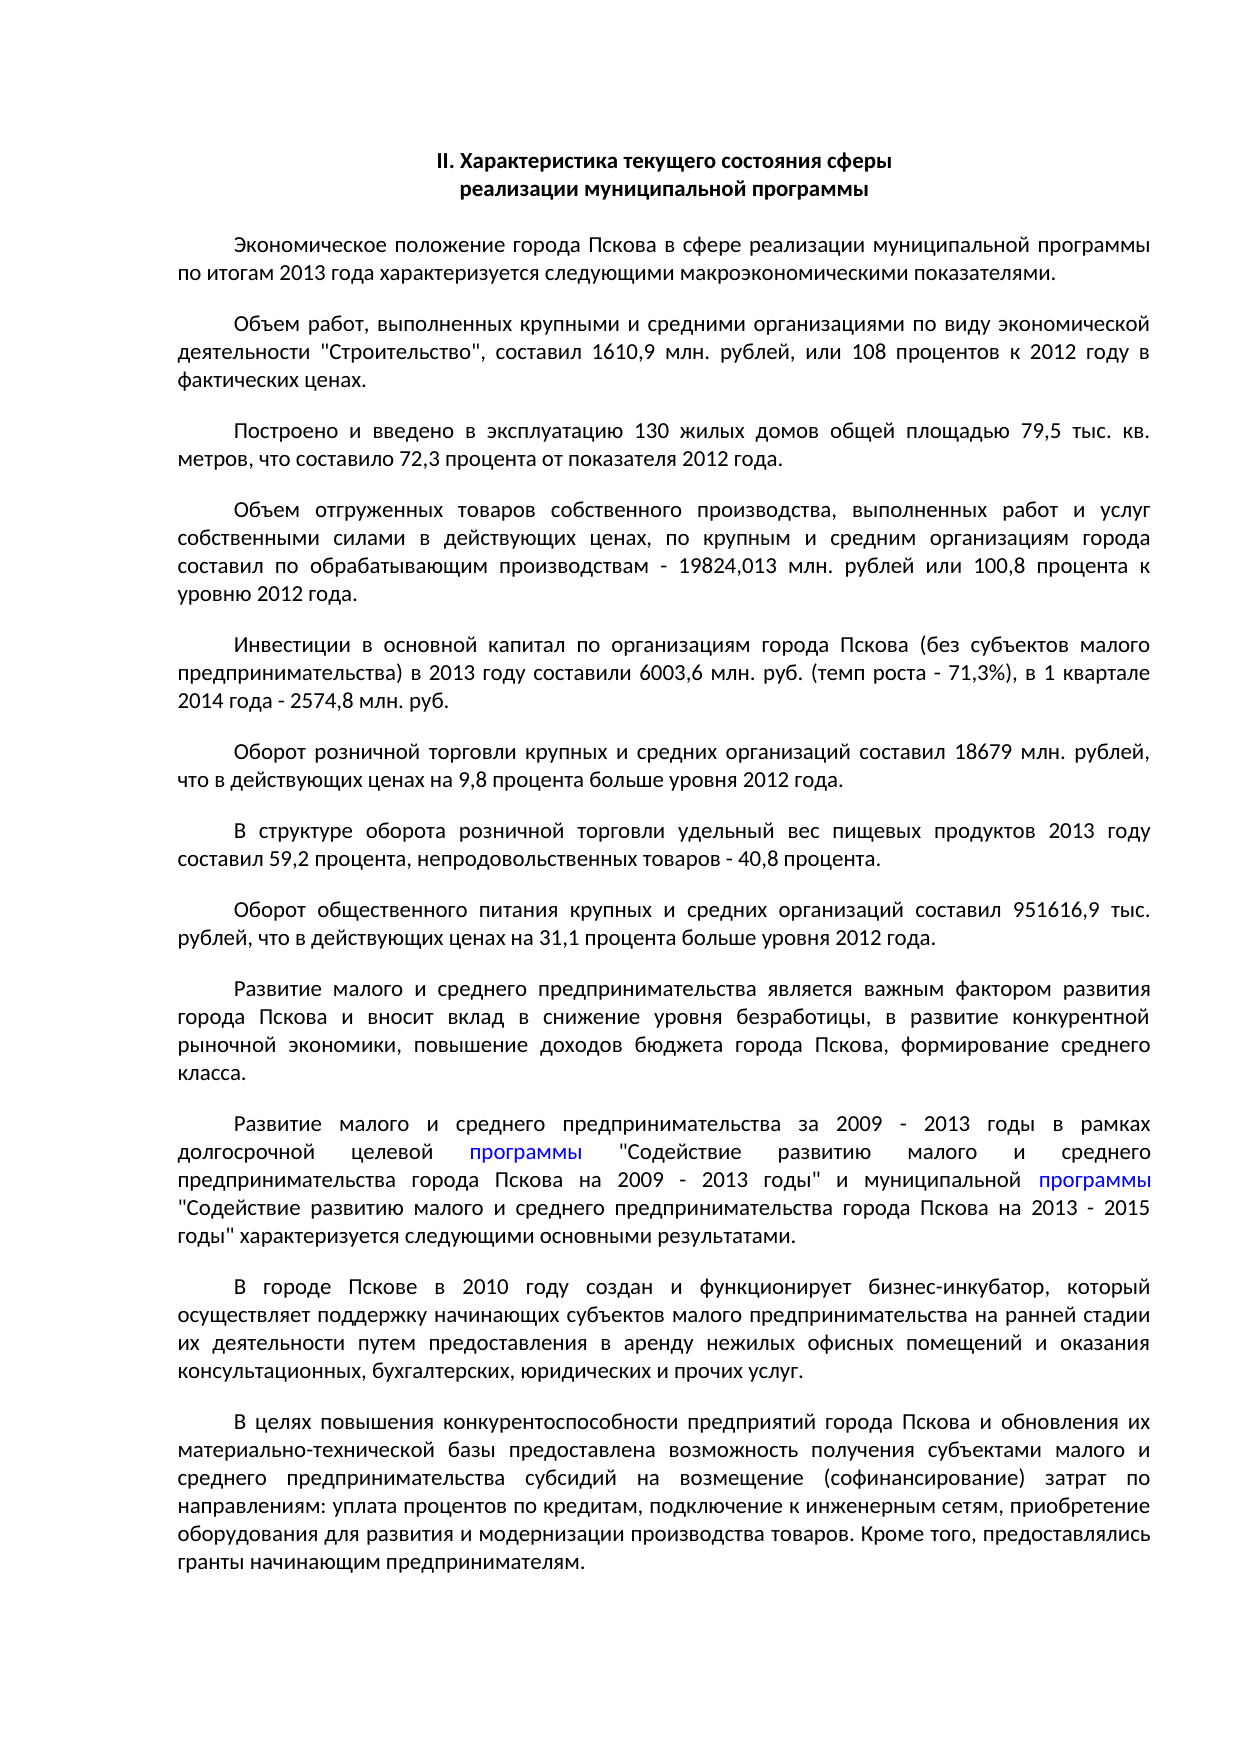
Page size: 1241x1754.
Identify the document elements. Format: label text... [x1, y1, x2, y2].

text Развитие малого и среднего предпринимательства за 2009 - 2013 годы в рамках долгосрочной целевой программы "Содействие развитию малого и среднего предпринимательства города Пскова на 2009 - 2013 годы" и муниципальной программы "Содействие развитию малого и среднего предпринимательства города Пскова на 2013 - 2015 годы" характеризуется следующими основными результатами. [177, 1109, 1152, 1249]
text Развитие малого и среднего предпринимательства является важным фактором развития города Пскова и вносит вклад в снижение уровня безработицы, в развитие конкурентной рыночной экономики, повышение доходов бюджета города Пскова, формирование среднего класса. [177, 974, 1152, 1086]
text Построено и введено в эксплуатацию 130 жилых домов общей площадью 79,5 тыс. кв. метров, что составило 72,3 процента от показателя 2012 года. [177, 416, 1152, 472]
text В целях повышения конкурентоспособности предприятий города Пскова и обновления их материально-технической базы предоставлена возможность получения субъектами малого и среднего предпринимательства субсидий на возмещение (софинансирование) затрат по направлениям: уплата процентов по кредитам, подключение к инженерным сетям, приобретение оборудования для развития и модернизации производства товаров. Кроме того, предоставлялись гранты начинающим предпринимателям. [177, 1407, 1152, 1575]
text Объем отгруженных товаров собственного производства, выполненных работ и услуг собственными силами в действующих ценах, по крупным и средним организациям города составил по обрабатывающим производствам - 19824,013 млн. рублей или 100,8 процента к уровню 2012 года. [177, 495, 1152, 607]
text Оборот общественного питания крупных и средних организаций составил 951616,9 тыс. рублей, что в действующих ценах на 31,1 процента больше уровня 2012 года. [177, 895, 1152, 951]
title реализации муниципальной программы [177, 174, 1152, 202]
text Объем работ, выполненных крупными и средними организациями по виду экономической деятельности "Строительство", составил 1610,9 млн. рублей, или 108 процентов к 2012 году в фактических ценах. [177, 309, 1152, 393]
text Экономическое положение города Пскова в сфере реализации муниципальной программы по итогам 2013 года характеризуется следующими макроэкономическими показателями. [177, 230, 1152, 286]
title II. Характеристика текущего состояния сферы [177, 146, 1152, 174]
text В городе Пскове в 2010 году создан и функционирует бизнес-инкубатор, который осуществляет поддержку начинающих субъектов малого предпринимательства на ранней стадии их деятельности путем предоставления в аренду нежилых офисных помещений и оказания консультационных, бухгалтерских, юридических и прочих услуг. [177, 1272, 1152, 1384]
text Инвестиции в основной капитал по организациям города Пскова (без субъектов малого предпринимательства) в 2013 году составили 6003,6 млн. руб. (темп роста - 71,3%), в 1 квартале 2014 года - 2574,8 млн. руб. [177, 630, 1152, 714]
text В структуре оборота розничной торговли удельный вес пищевых продуктов 2013 году составил 59,2 процента, непродовольственных товаров - 40,8 процента. [177, 816, 1152, 872]
text Оборот розничной торговли крупных и средних организаций составил 18679 млн. рублей, что в действующих ценах на 9,8 процента больше уровня 2012 года. [177, 737, 1152, 793]
